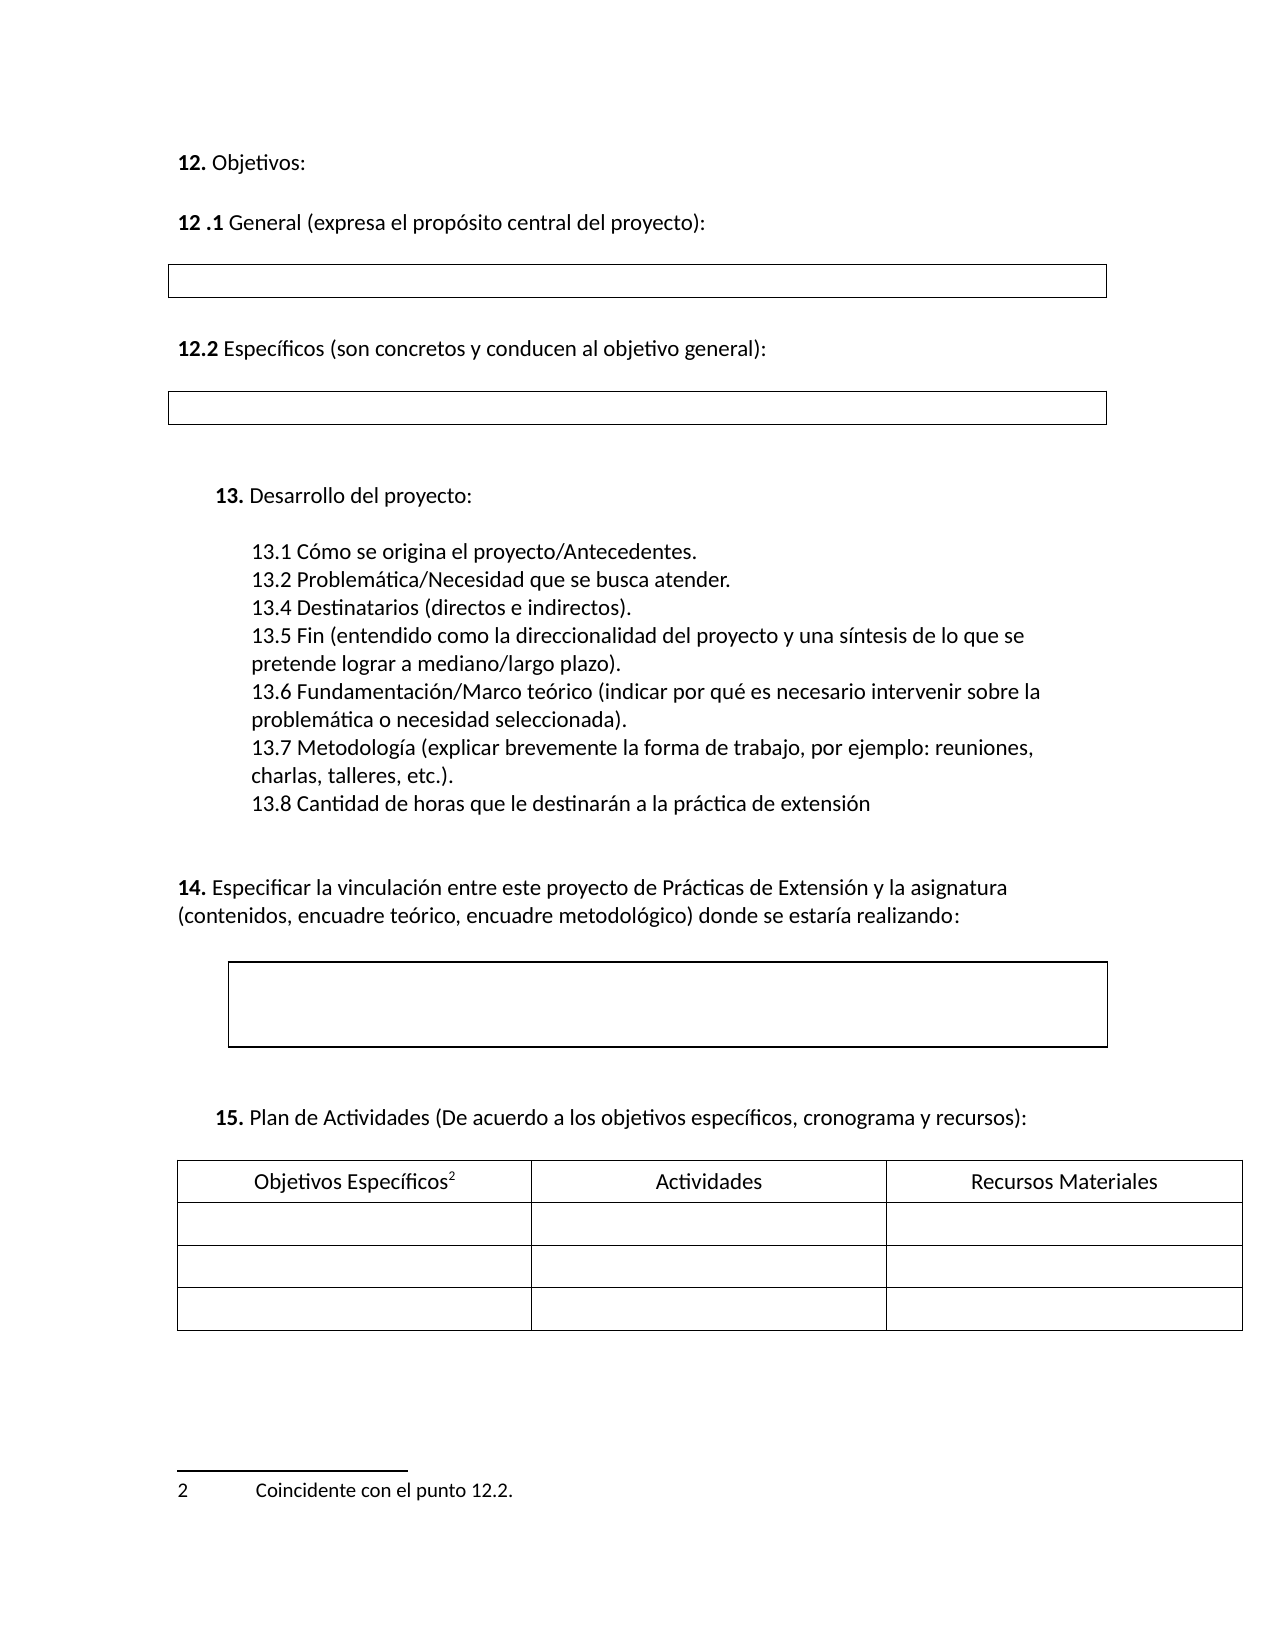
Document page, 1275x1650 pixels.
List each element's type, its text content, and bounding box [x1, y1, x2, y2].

text 12. Objetivos: [177, 148, 1098, 176]
text 13.7 Metodología (explicar brevemente la forma de trabajo, por ejemplo: reuniones, charlas, talleres, etc.). [251, 733, 1098, 789]
text 13.5 Fin (entendido como la direccionalidad del proyecto y una síntesis de lo que se pretende lograr a mediano/largo plazo). [251, 621, 1098, 677]
text 13.2 Problemática/Necesidad que se busca atender. [251, 565, 1098, 593]
table_header Actividades [532, 1161, 886, 1202]
table_header Objetivos Específicos [178, 1161, 531, 1202]
table_header [229, 963, 1107, 1046]
table_cell [178, 1288, 531, 1329]
text 12 .1 General (expresa el propósito central del proyecto): [177, 208, 1098, 236]
table_cell [178, 1203, 531, 1244]
text 15. Plan de Actividades (De acuerdo a los objetivos específicos, cronograma y recursos): [215, 1103, 1098, 1132]
table_header Recursos Materiales [887, 1161, 1242, 1202]
table_cell [532, 1288, 886, 1329]
text 13.4 Destinatarios (directos e indirectos). [251, 593, 1098, 621]
table_cell [887, 1203, 1242, 1244]
table_cell [887, 1246, 1242, 1287]
text 12.2 Específicos (son concretos y conducen al objetivo general): [177, 334, 1098, 362]
text 13.1 Cómo se origina el proyecto/Antecedentes. [251, 537, 1098, 565]
table_cell [887, 1288, 1242, 1329]
table_cell [532, 1246, 886, 1287]
table_cell [178, 1246, 531, 1287]
table_cell [532, 1203, 886, 1244]
text 14. Especificar la vinculación entre este proyecto de Prácticas de Extensión y la asignatura (contenidos, encuadre teórico, encuadre metodológico) donde se estaría realizando: [177, 873, 1098, 929]
text 13.6 Fundamentación/Marco teórico (indicar por qué es necesario intervenir sobre la problemática o necesidad seleccionada). [251, 677, 1098, 733]
text 13.8 Cantidad de horas que le destinarán a la práctica de extensión [251, 789, 1098, 817]
text 13. Desarrollo del proyecto: [215, 481, 1098, 509]
